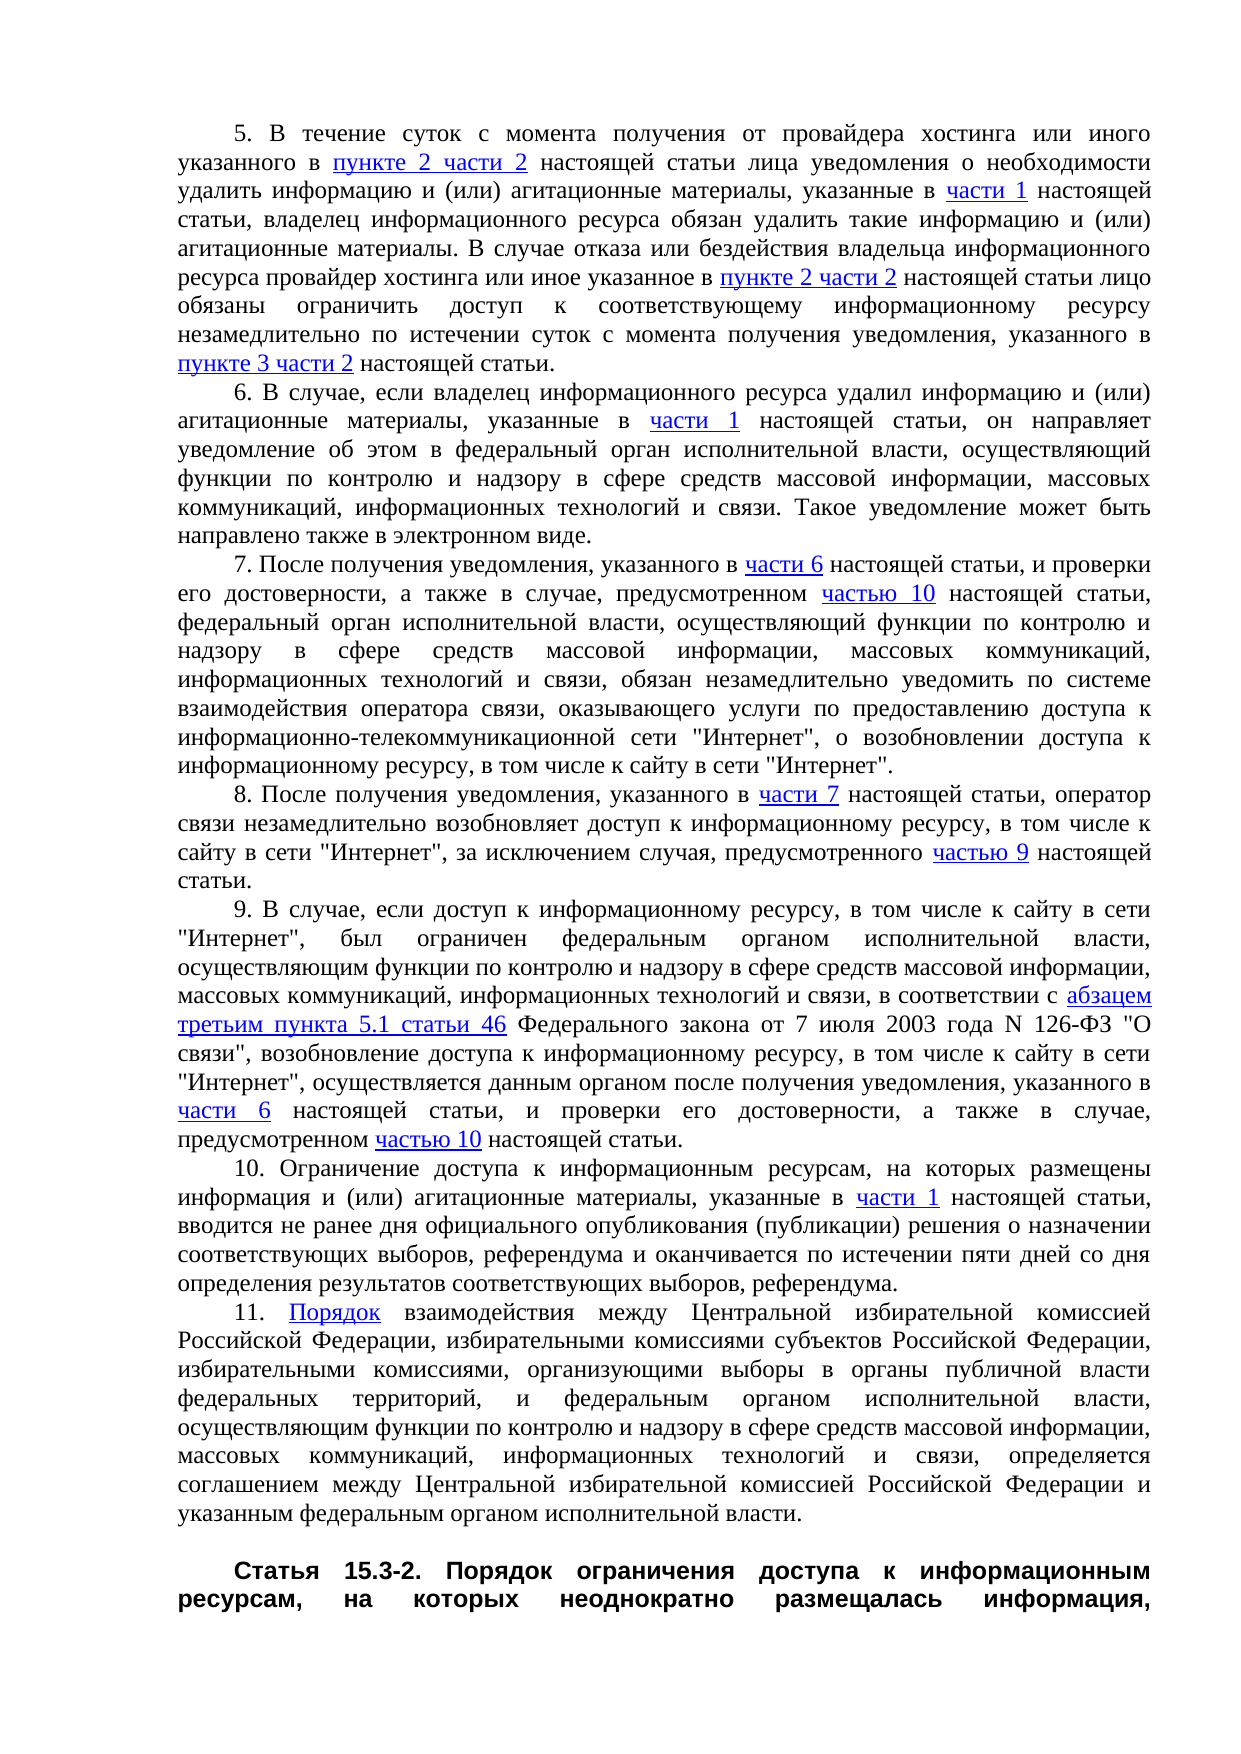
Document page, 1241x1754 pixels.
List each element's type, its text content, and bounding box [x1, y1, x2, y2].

text 6. В случае, если владелец информационного ресурса удалил информацию и (или) агитационные материалы, указанные в части 1 настоящей статьи, он направляет уведомление об этом в федеральный орган исполнительной власти, осуществляющий функции по контролю и надзору в сфере средств массовой информации, массовых коммуникаций, информационных технологий и связи. Такое уведомление может быть направлено также в электронном виде. [177, 377, 1152, 549]
text 5. В течение суток с момента получения от провайдера хостинга или иного указанного в пункте 2 части 2 настоящей статьи лица уведомления о необходимости удалить информацию и (или) агитационные материалы, указанные в части 1 настоящей статьи, владелец информационного ресурса обязан удалить такие информацию и (или) агитационные материалы. В случае отказа или бездействия владельца информационного ресурса провайдер хостинга или иное указанное в пункте 2 части 2 настоящей статьи лицо обязаны ограничить доступ к соответствующему информационному ресурсу незамедлительно по истечении суток с момента получения уведомления, указанного в пункте 3 части 2 настоящей статьи. [177, 118, 1152, 377]
text 10. Ограничение доступа к информационным ресурсам, на которых размещены информация и (или) агитационные материалы, указанные в части 1 настоящей статьи, вводится не ранее дня официального опубликования (публикации) решения о назначении соответствующих выборов, референдума и оканчивается по истечении пяти дней со дня определения результатов соответствующих выборов, референдума. [177, 1153, 1152, 1297]
text 7. После получения уведомления, указанного в части 6 настоящей статьи, и проверки его достоверности, а также в случае, предусмотренном частью 10 настоящей статьи, федеральный орган исполнительной власти, осуществляющий функции по контролю и надзору в сфере средств массовой информации, массовых коммуникаций, информационных технологий и связи, обязан незамедлительно уведомить по системе взаимодействия оператора связи, оказывающего услуги по предоставлению доступа к информационно-телекоммуникационной сети "Интернет", о возобновлении доступа к информационному ресурсу, в том числе к сайту в сети "Интернет". [177, 549, 1152, 779]
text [177, 1556, 1152, 1613]
text 8. После получения уведомления, указанного в части 7 настоящей статьи, оператор связи незамедлительно возобновляет доступ к информационному ресурсу, в том числе к сайту в сети "Интернет", за исключением случая, предусмотренного частью 9 настоящей статьи. [177, 779, 1152, 894]
text 9. В случае, если доступ к информационному ресурсу, в том числе к сайту в сети "Интернет", был ограничен федеральным органом исполнительной власти, осуществляющим функции по контролю и надзору в сфере средств массовой информации, массовых коммуникаций, информационных технологий и связи, в соответствии с абзацем третьим пункта 5.1 статьи 46 Федерального закона от 7 июля 2003 года N 126-ФЗ "О связи", возобновление доступа к информационному ресурсу, в том числе к сайту в сети "Интернет", осуществляется данным органом после получения уведомления, указанного в части 6 настоящей статьи, и проверки его достоверности, а также в случае, предусмотренном частью 10 настоящей статьи. [177, 894, 1152, 1153]
text 11. Порядок взаимодействия между Центральной избирательной комиссией Российской Федерации, избирательными комиссиями субъектов Российской Федерации, избирательными комиссиями, организующими выборы в органы публичной власти федеральных территорий, и федеральным органом исполнительной власти, осуществляющим функции по контролю и надзору в сфере средств массовой информации, массовых коммуникаций, информационных технологий и связи, определяется соглашением между Центральной избирательной комиссией Российской Федерации и указанным федеральным органом исполнительной власти. [177, 1297, 1152, 1527]
